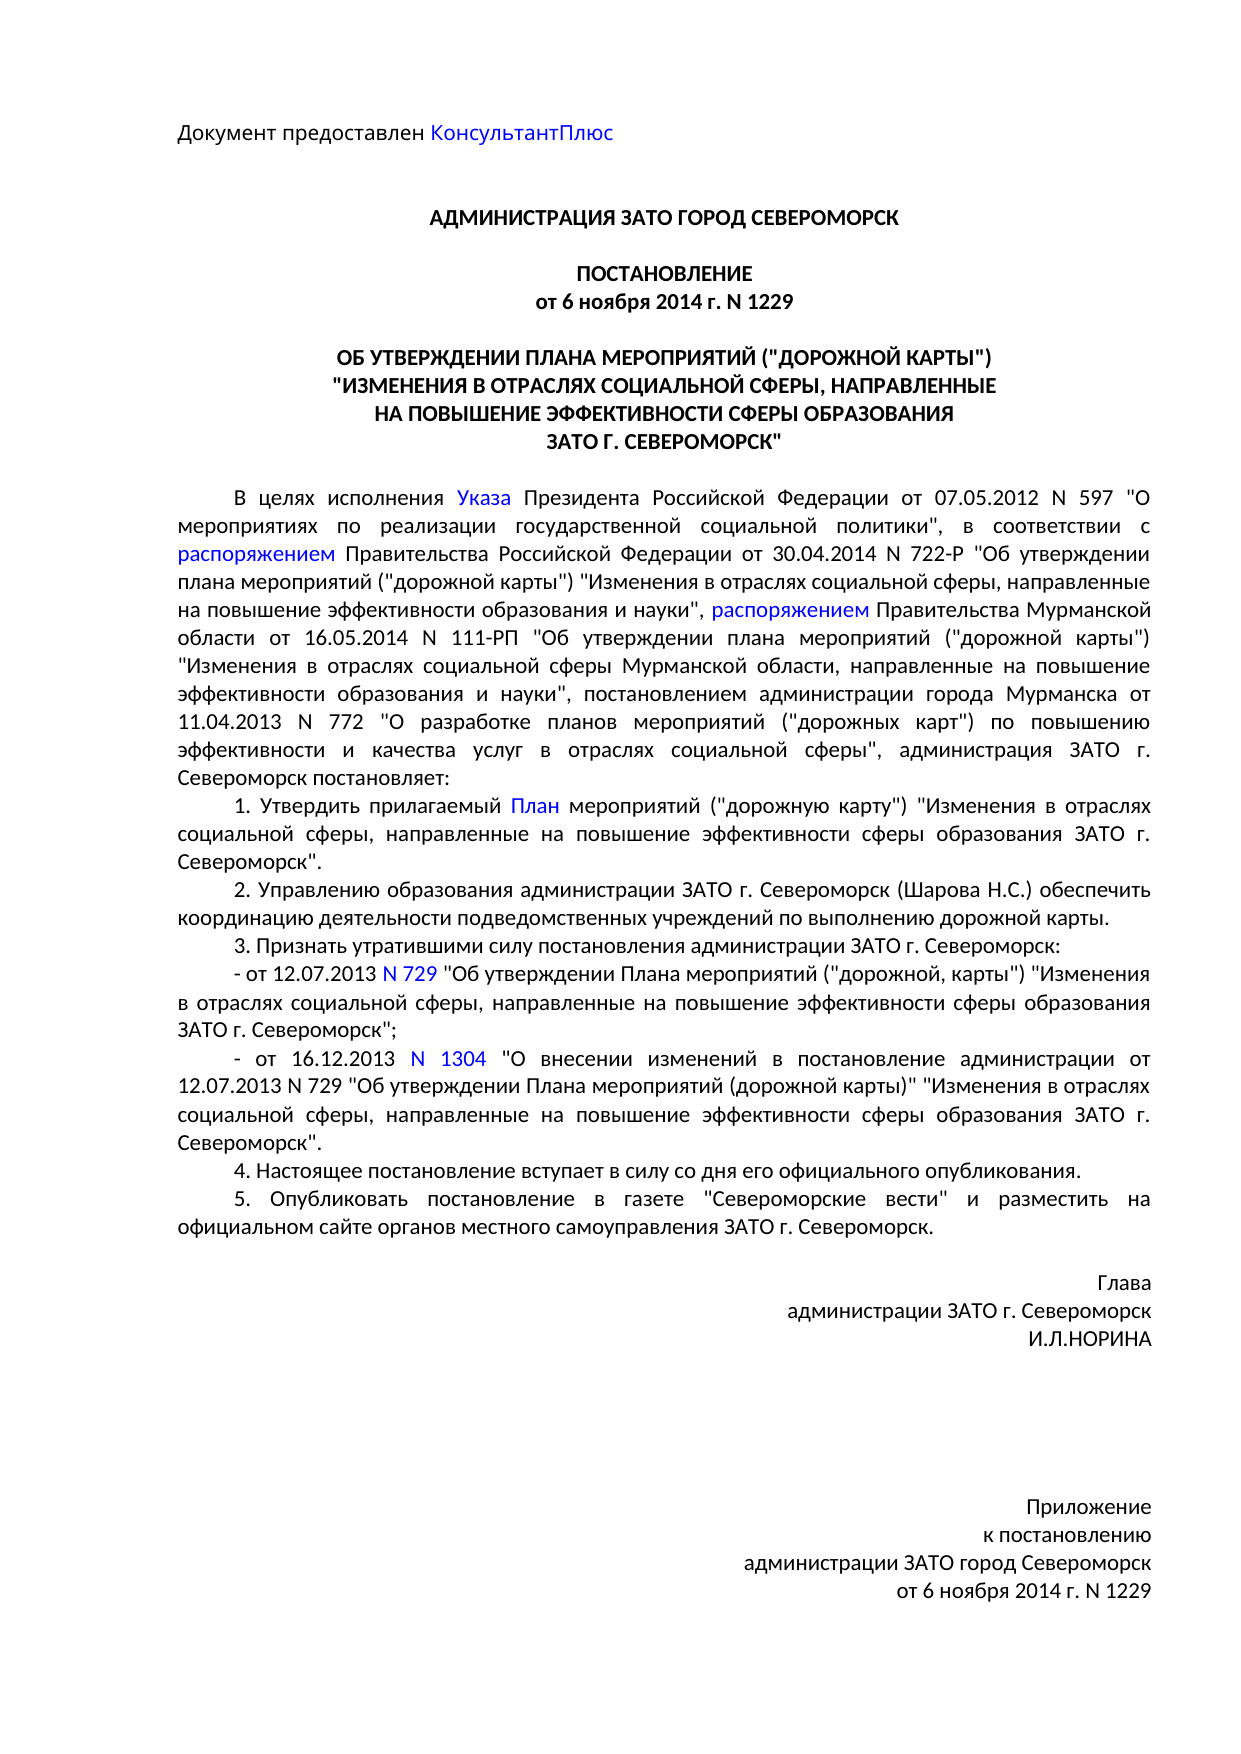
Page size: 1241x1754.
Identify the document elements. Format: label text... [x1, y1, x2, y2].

text 3. Признать утратившими силу постановления администрации ЗАТО г. Североморск: [177, 932, 1152, 959]
text 4. Настоящее постановление вступает в силу со дня его официального опубликования. [177, 1156, 1152, 1184]
text администрации ЗАТО г. Североморск [177, 1296, 1152, 1324]
text администрации ЗАТО город Североморск [177, 1548, 1152, 1576]
title "ИЗМЕНЕНИЯ В ОТРАСЛЯХ СОЦИАЛЬНОЙ СФЕРЫ, НАПРАВЛЕННЫЕ [177, 371, 1152, 399]
title ПОСТАНОВЛЕНИЕ [177, 259, 1152, 287]
text 1. Утвердить прилагаемый План мероприятий ("дорожную карту") "Изменения в отраслях социальной сферы, направленные на повышение эффективности сферы образования ЗАТО г. Североморск". [177, 791, 1152, 876]
title Документ предоставлен КонсультантПлюс [177, 118, 1152, 175]
title НА ПОВЫШЕНИЕ ЭФФЕКТИВНОСТИ СФЕРЫ ОБРАЗОВАНИЯ [177, 399, 1152, 427]
text 5. Опубликовать постановление в газете "Североморские вести" и разместить на официальном сайте органов местного самоуправления ЗАТО г. Североморск. [177, 1184, 1152, 1240]
text Приложение [177, 1492, 1152, 1520]
text В целях исполнения Указа Президента Российской Федерации от 07.05.2012 N 597 "О мероприятиях по реализации государственной социальной политики", в соответствии с распоряжением Правительства Российской Федерации от 30.04.2014 N 722-Р "Об утверждении плана мероприятий ("дорожной карты") "Изменения в отраслях социальной сферы, направленные на повышение эффективности образования и науки", распоряжением Правительства Мурманской области от 16.05.2014 N 111-РП "Об утверждении плана мероприятий ("дорожной карты") "Изменения в отраслях социальной сферы Мурманской области, направленные на повышение эффективности образования и науки", постановлением администрации города Мурманска от 11.04.2013 N 772 "О разработке планов мероприятий ("дорожных карт") по повышению эффективности и качества услуг в отраслях социальной сферы", администрация ЗАТО г. Североморск постановляет: [177, 483, 1152, 791]
text от 6 ноября 2014 г. N 1229 [177, 1576, 1152, 1604]
text - от 16.12.2013 N 1304 "О внесении изменений в постановление администрации от 12.07.2013 N 729 "Об утверждении Плана мероприятий (дорожной карты)" "Изменения в отраслях социальной сферы, направленные на повышение эффективности сферы образования ЗАТО г. Североморск". [177, 1044, 1152, 1156]
title ЗАТО Г. СЕВЕРОМОРСК" [177, 427, 1152, 455]
text Глава [177, 1268, 1152, 1296]
text - от 12.07.2013 N 729 "Об утверждении Плана мероприятий ("дорожной, карты") "Изменения в отраслях социальной сферы, направленные на повышение эффективности сферы образования ЗАТО г. Североморск"; [177, 959, 1152, 1044]
title от 6 ноября 2014 г. N 1229 [177, 287, 1152, 315]
text И.Л.НОРИНА [177, 1324, 1152, 1352]
text 2. Управлению образования администрации ЗАТО г. Североморск (Шарова Н.С.) обеспечить координацию деятельности подведомственных учреждений по выполнению дорожной карты. [177, 876, 1152, 932]
title ОБ УТВЕРЖДЕНИИ ПЛАНА МЕРОПРИЯТИЙ ("ДОРОЖНОЙ КАРТЫ") [177, 343, 1152, 371]
text к постановлению [177, 1520, 1152, 1548]
title АДМИНИСТРАЦИЯ ЗАТО ГОРОД СЕВЕРОМОРСК [177, 203, 1152, 231]
